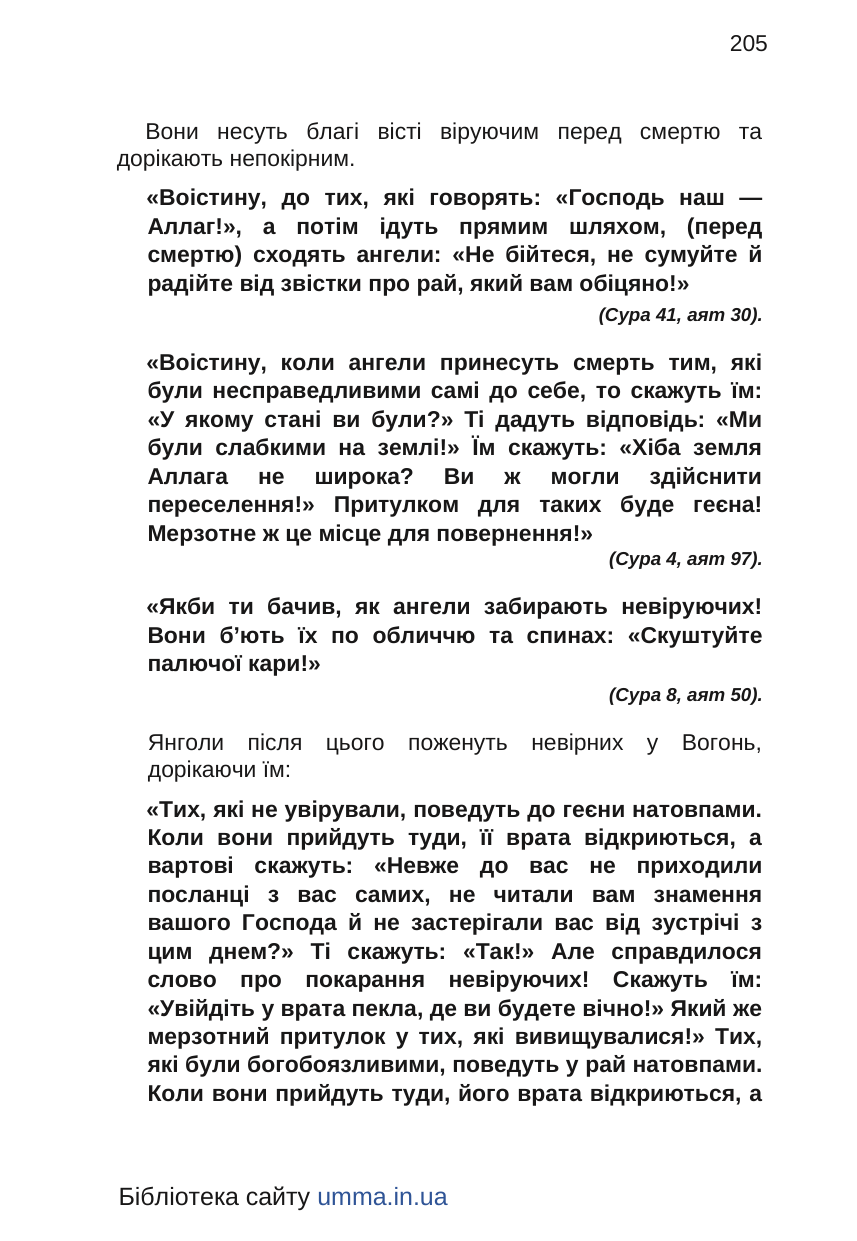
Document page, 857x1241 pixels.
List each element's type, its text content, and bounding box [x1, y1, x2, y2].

text «Воістину, коли ангели принесуть смерть тим, які були несправедливими самі до себе, то скажуть їм: «У якому стані ви були?» Ті дадуть відповідь: «Ми були слабкими на землі!» Їм скажуть: «Хіба земля Аллага не широка? Ви ж могли здійснити переселення!» Притулком для таких буде геєна! Мерзотне ж це місце для повернення!» [146, 349, 763, 546]
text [146, 796, 763, 1106]
text (Сура 4, аят 97). [118, 548, 763, 569]
text «Воістину, до тих, які говорять: «Господь наш — Аллаг!», а потім ідуть прямим шляхом, (перед смертю) сходять ангели: «Не бійтеся, не сумуйте й радійте від звістки про рай, який вам обіцяно!» [146, 184, 763, 296]
text «Якби ти бачив, як ангели забирають невіруючих! Вони б’ють їх по обличчю та спинах: «Скуштуйте палючої кари!» [146, 593, 763, 676]
text (Сура 8, аят 50). [118, 684, 763, 706]
text (Сура 41, аят 30). [118, 304, 763, 325]
text Янголи після цього поженуть невірних у Вогонь, дорікаючи їм: [148, 729, 762, 783]
text Вони несуть благі вісті віруючим перед смертю та дорікають непокірним. [117, 118, 762, 172]
